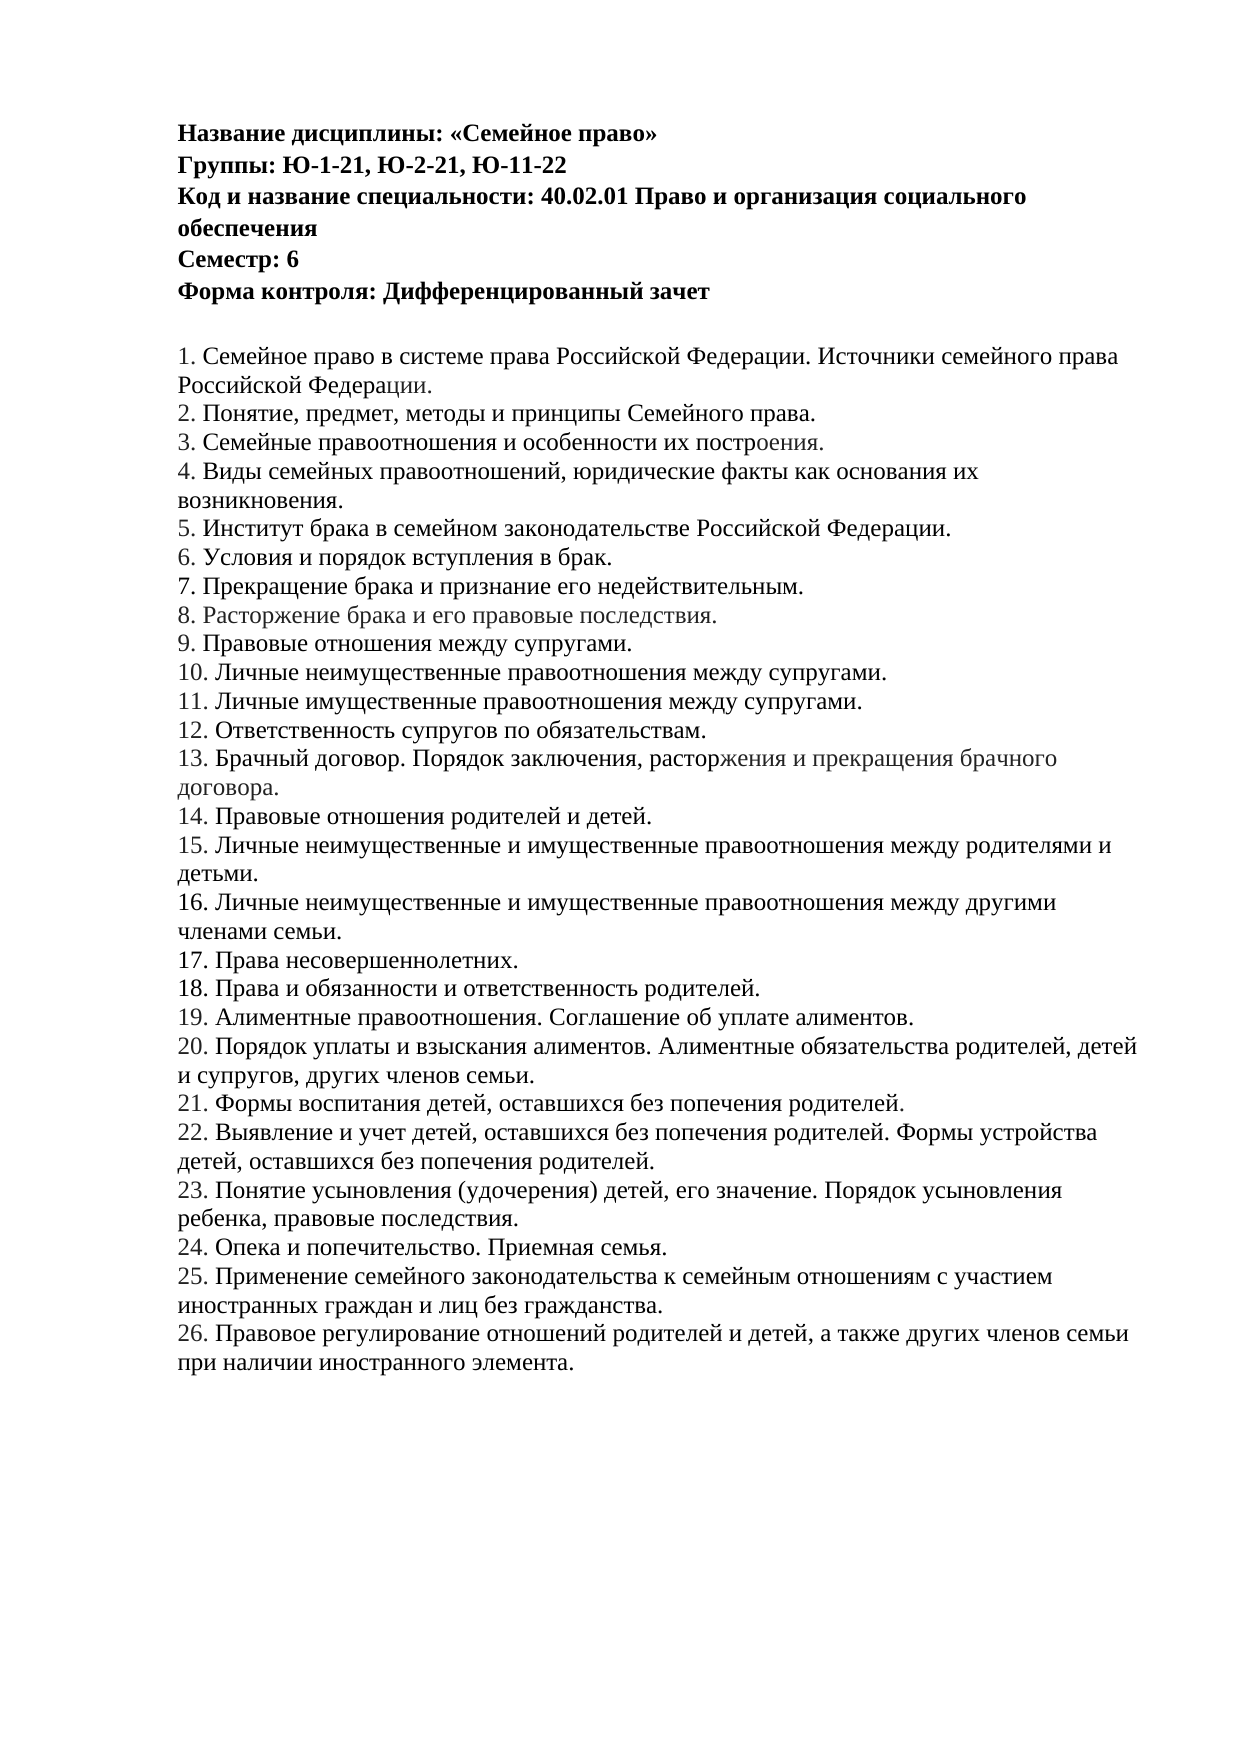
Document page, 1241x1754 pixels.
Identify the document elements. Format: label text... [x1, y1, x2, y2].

text Группы: Ю-1-21, Ю-2-21, Ю-11-22 [177, 150, 1152, 178]
text 21. Формы воспитания детей, оставшихся без попечения родителей. [177, 1088, 1152, 1117]
text 14. Правовые отношения родителей и детей. [177, 801, 1152, 830]
text 23. Понятие усыновления (удочерения) детей, его значение. Порядок усыновления ребенка, правовые последствия. [177, 1175, 1152, 1232]
text 13. Брачный договор. Порядок заключения, расторжения и прекращения брачного договора. [177, 743, 1152, 801]
text 6. Условия и порядок вступления в брак. [177, 542, 1152, 571]
text 17. Права несовершеннолетних. [177, 945, 1152, 973]
text 1. Семейное право в системе права Российской Федерации. Источники семейного права Российской Федерации. [177, 341, 1152, 398]
text 22. Выявление и учет детей, оставшихся без попечения родителей. Формы устройства детей, оставшихся без попечения родителей. [177, 1117, 1152, 1175]
text Код и название специальности: 40.02.01 Право и организация социального обеспечения [177, 181, 1152, 242]
text 16. Личные неимущественные и имущественные правоотношения между другими членами семьи. [177, 887, 1152, 945]
text 2. Понятие, предмет, методы и принципы Семейного права. [177, 398, 1152, 427]
text 18. Права и обязанности и ответственность родителей. [177, 973, 1152, 1002]
text 9. Правовые отношения между супругами. [177, 628, 1152, 657]
text 24. Опека и попечительство. Приемная семья. [177, 1232, 1152, 1261]
text 5. Институт брака в семейном законодательстве Российской Федерации. [177, 513, 1152, 542]
text 15. Личные неимущественные и имущественные правоотношения между родителями и детьми. [177, 830, 1152, 887]
text 4. Виды семейных правоотношений, юридические факты как основания их возникновения. [177, 456, 1152, 513]
text 7. Прекращение брака и признание его недействительным. [177, 571, 1152, 600]
text Форма контроля: Дифференцированный зачет [177, 276, 1152, 305]
text 26. Правовое регулирование отношений родителей и детей, а также других членов семьи при наличии иностранного элемента. [177, 1318, 1152, 1376]
text 25. Применение семейного законодательства к семейным отношениям с участием иностранных граждан и лиц без гражданства. [177, 1261, 1152, 1318]
text Название дисциплины: «Семейное право» [177, 118, 1152, 147]
text 11. Личные имущественные правоотношения между супругами. [177, 686, 1152, 715]
text 19. Алиментные правоотношения. Соглашение об уплате алиментов. [177, 1002, 1152, 1031]
text 3. Семейные правоотношения и особенности их построения. [177, 427, 1152, 456]
text 8. Расторжение брака и его правовые последствия. [177, 600, 1152, 628]
text 12. Ответственность супругов по обязательствам. [177, 715, 1152, 743]
text Семестр: 6 [177, 244, 1152, 273]
text 10. Личные неимущественные правоотношения между супругами. [177, 657, 1152, 686]
text 20. Порядок уплаты и взыскания алиментов. Алиментные обязательства родителей, детей и супругов, других членов семьи. [177, 1031, 1152, 1088]
